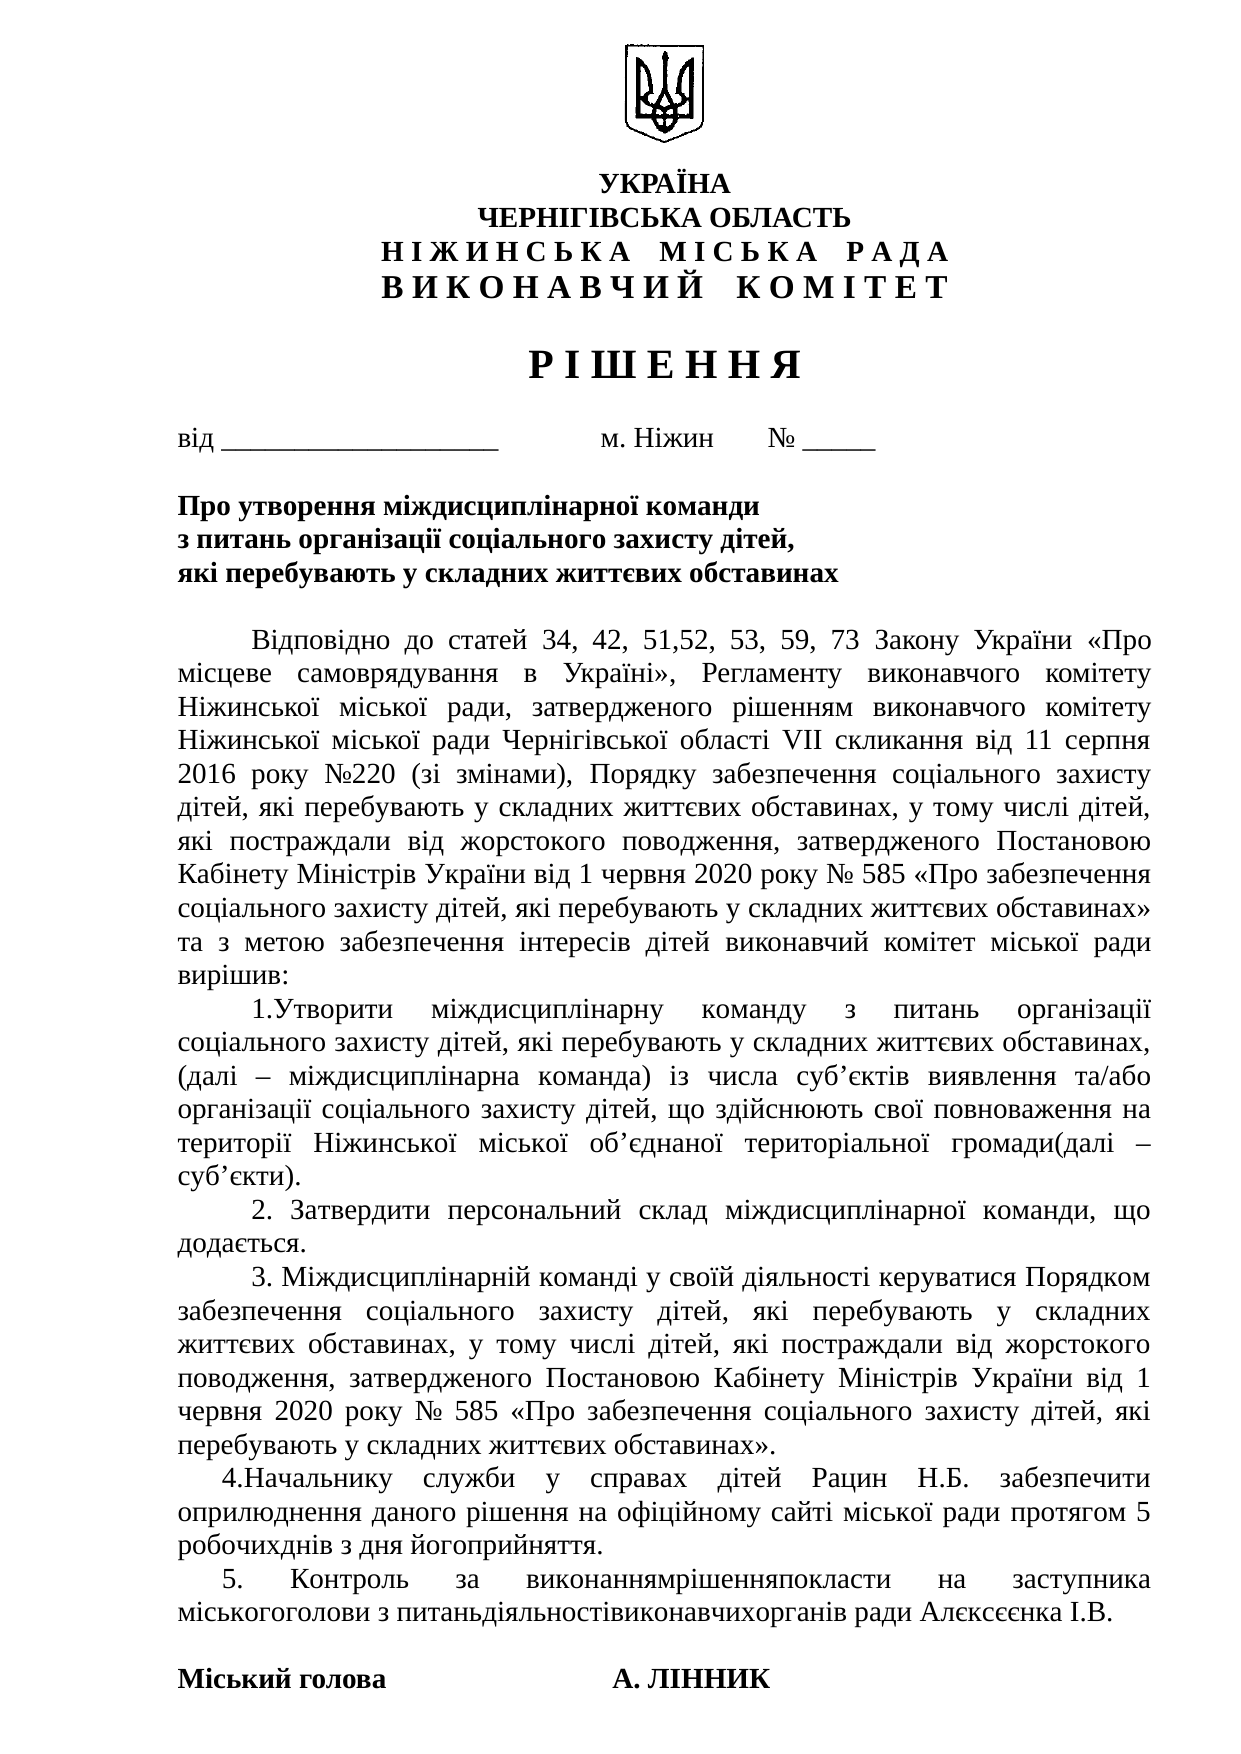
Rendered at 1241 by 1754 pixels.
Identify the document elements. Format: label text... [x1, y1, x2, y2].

text 5. Контроль за виконаннямрішенняпокласти на заступника міськогоголови з питаньдіяльностівиконавчихорганів ради Алєксєєнка І.В. [177, 1561, 1152, 1628]
text 2. Затвердити персональний склад міждисциплінарної команди, що додається. [177, 1192, 1152, 1259]
text Н І Ж И Н С Ь К А М І С Ь К А Р А Д А [177, 234, 1152, 267]
text Відповідно до статей 34, 42, 51,52, 53, 59, 73 Закону України «Про місцеве самоврядування в Україні», Регламенту виконавчого комітету Ніжинської міської ради, затвердженого рішенням виконавчого комітету Ніжинської міської ради Чернігівської області VII скликання від 11 серпня 2016 року №220 (зі змінами), Порядку забезпечення соціального захисту дітей, які перебувають у складних життєвих обставинах, у тому числі дітей, які постраждали від жорстокого поводження, затвердженого Постановою Кабінету Міністрів України від 1 червня 2020 року № 585 «Про забезпечення соціального захисту дітей, які перебувають у складних життєвих обставинах» та з метою забезпечення інтересів дітей виконавчий комітет міської ради вирішив: [177, 622, 1152, 991]
text з питань організації соціального захисту дітей, [177, 521, 1152, 555]
text 4.Начальнику служби у справах дітей Рацин Н.Б. забезпечити оприлюднення даного рішення на офіційному сайті міської ради протягом 5 робочихднів з дня йогоприйняття. [177, 1460, 1152, 1561]
text УКРАЇНА [177, 167, 1152, 200]
text Р І Ш Е Н Н Я [177, 339, 1152, 387]
picture [624, 44, 704, 143]
text Міський голова А. ЛІННИК [177, 1662, 1152, 1695]
text 1.Утворити міждисциплінарну команду з питань організації соціального захисту дітей, які перебувають у складних життєвих обставинах, (далі – міждисциплінарна команда) із числа суб’єктів виявлення та/або організації соціального захисту дітей, що здійснюють свої повноваження на території Ніжинської міської об’єднаної територіальної громади(далі – суб’єкти). [177, 991, 1152, 1192]
text В И К О Н А В Ч И Й К О М І Т Е Т [177, 267, 1152, 306]
text 3. Міждисциплінарній команді у своїй діяльності керуватися Порядком забезпечення соціального захисту дітей, які перебувають у складних життєвих обставинах, у тому числі дітей, які постраждали від жорстокого поводження, затвердженого Постановою Кабінету Міністрів України від 1 червня 2020 року № 585 «Про забезпечення соціального захисту дітей, які перебувають у складних життєвих обставинах». [177, 1259, 1152, 1460]
text які перебувають у складних життєвих обставинах [177, 555, 1152, 588]
text від ___________________ м. Ніжин № _____ [177, 421, 1152, 454]
text Про утворення міждисциплінарної команди [177, 488, 1152, 521]
text ЧЕРНІГІВСЬКА ОБЛАСТЬ [177, 200, 1152, 234]
